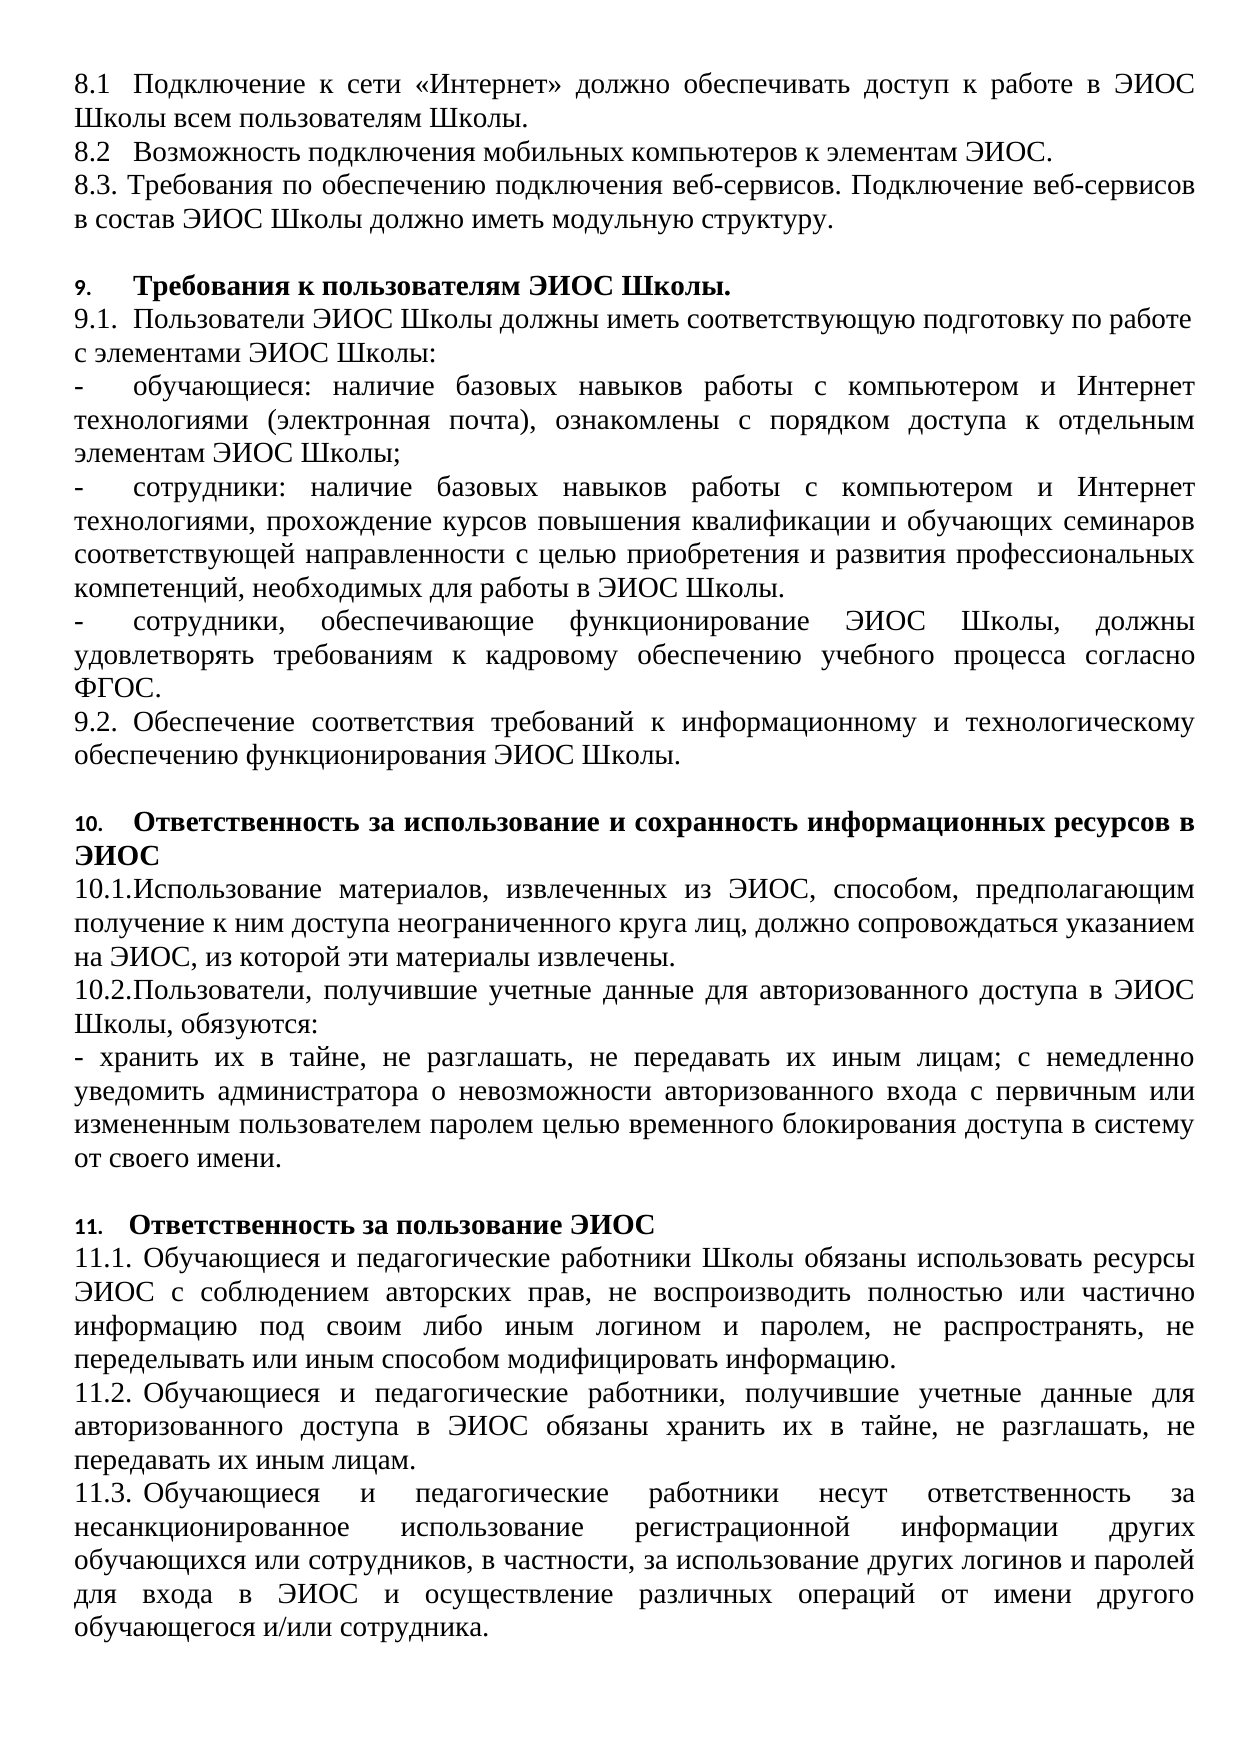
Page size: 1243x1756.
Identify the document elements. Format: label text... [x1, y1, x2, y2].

list Обеспечение соответствия требований к информационному и технологическому обеспечению функционирования ЭИОС Школы. [74, 704, 1196, 771]
list Использование материалов, извлеченных из ЭИОС, способом, предполагающим получение к ним доступа неограниченного круга лиц, должно сопровождаться указанием на ЭИОС, из которой эти материалы извлечены. [74, 872, 1196, 972]
list сотрудники: наличие базовых навыков работы с компьютером и Интернет технологиями, прохождение курсов повышения квалификации и обучающих семинаров соответствующей направленности с целью приобретения и развития профессиональных компетенций, необходимых для работы в ЭИОС Школы. [74, 469, 1196, 603]
text - хранить их в тайне, не разглашать, не передавать их иным лицам; с немедленно уведомить администратора о невозможности авторизованного входа с первичным или измененным пользователем паролем целью временного блокирования доступа в систему от своего имени. [74, 1039, 1196, 1173]
list Обучающиеся и педагогические работники Школы обязаны использовать ресурсы ЭИОС с соблюдением авторских прав, не воспроизводить полностью или частично информацию под своим либо иным логином и паролем, не распространять, не переделывать или иным способом модифицировать информацию. [74, 1241, 1196, 1375]
list Пользователи, получившие учетные данные для авторизованного доступа в ЭИОС Школы, обязуются: [74, 972, 1196, 1039]
list Обучающиеся и педагогические работники несут ответственность за несанкционированное использование регистрационной информации других обучающихся или сотрудников, в частности, за использование других логинов и паролей для входа в ЭИОС и осуществление различных операций от имени другого обучающегося и/или сотрудника. [74, 1475, 1196, 1643]
subtitle Ответственность за использование и сохранность информационных ресурсов в ЭИОС [74, 804, 1196, 872]
text с элементами ЭИОС Школы: [74, 335, 1196, 368]
list Обучающиеся и педагогические работники, получившие учетные данные для авторизованного доступа в ЭИОС обязаны хранить их в тайне, не разглашать, не передавать их иным лицам. [74, 1375, 1196, 1475]
subtitle Ответственность за пользование ЭИОС [74, 1207, 1196, 1241]
subtitle Требования к пользователям ЭИОС Школы. [74, 268, 1196, 301]
list Возможность подключения мобильных компьютеров к элементам ЭИОС. [74, 134, 1196, 167]
list обучающиеся: наличие базовых навыков работы с компьютером и Интернет технологиями (электронная почта), ознакомлены с порядком доступа к отдельным элементам ЭИОС Школы; [74, 368, 1196, 469]
list Подключение к сети «Интернет» должно обеспечивать доступ к работе в ЭИОС Школы всем пользователям Школы. [74, 67, 1196, 134]
text 8.3. Требования по обеспечению подключения веб-сервисов. Подключение веб-сервисов в состав ЭИОС Школы должно иметь модульную структуру. [74, 167, 1196, 234]
list сотрудники, обеспечивающие функционирование ЭИОС Школы, должны удовлетворять требованиям к кадровому обеспечению учебного процесса согласно ФГОС. [74, 603, 1196, 704]
list Пользователи ЭИОС Школы должны иметь соответствующую подготовку по работе [74, 301, 1196, 335]
